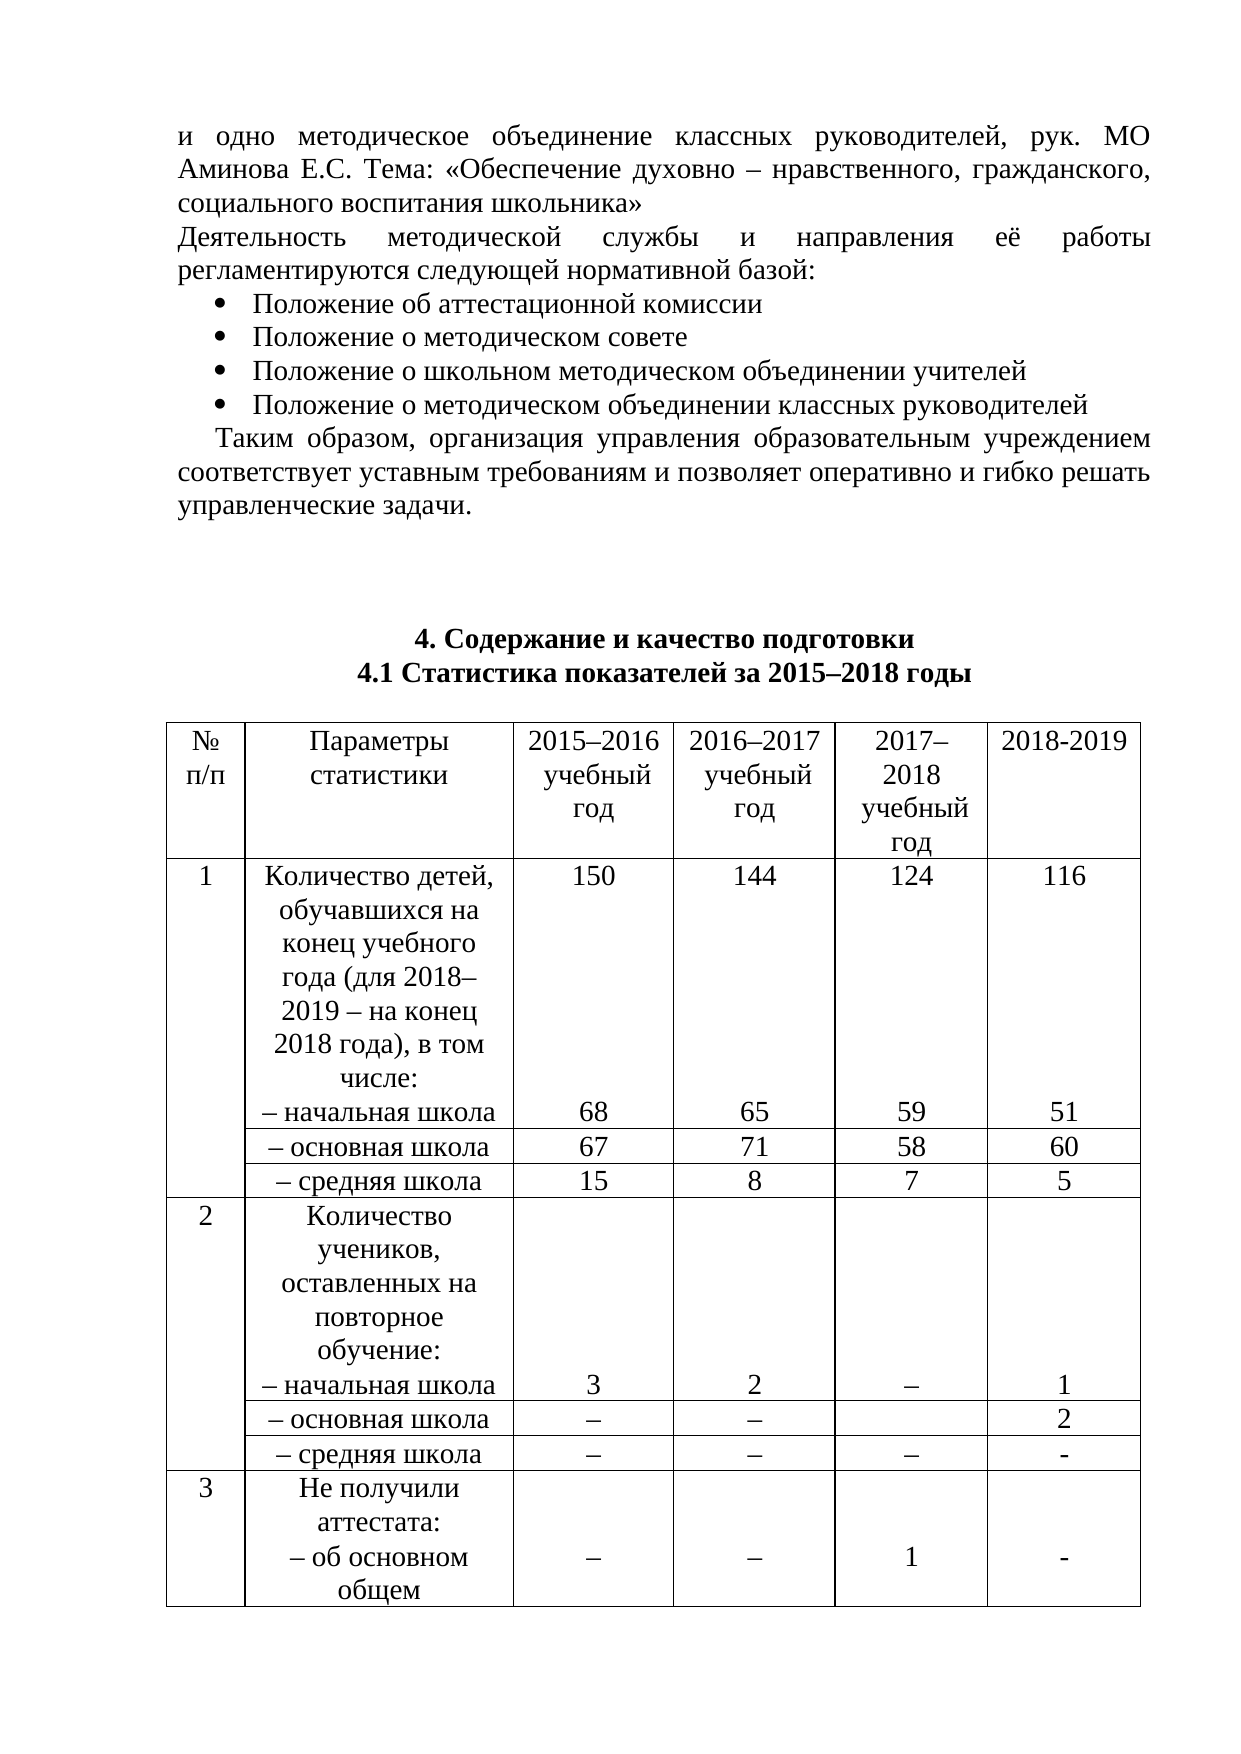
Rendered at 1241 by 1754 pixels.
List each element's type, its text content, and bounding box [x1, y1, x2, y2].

table_cell 60 [988, 1129, 1140, 1162]
table_cell 3 [514, 1366, 673, 1400]
table_cell Количество детей, обучавшихся на конец учебного года (для 2018–2019 – на конец 2018 года), в том числе: [246, 859, 513, 1093]
table_cell – [836, 1436, 987, 1469]
table_cell 116 [988, 859, 1140, 1093]
text 4.1 Статистика показателей за 2015–2018 годы [177, 655, 1152, 689]
table_cell 5 [988, 1164, 1140, 1197]
table_cell 1 [988, 1366, 1140, 1400]
list Положение о методическом объединении классных руководителей [215, 387, 1152, 420]
text 4. Содержание и качество подготовки [177, 622, 1152, 655]
table_cell Не получили аттестата: [246, 1471, 513, 1538]
table_cell 67 [514, 1129, 673, 1162]
table_cell – [514, 1538, 673, 1606]
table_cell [246, 1538, 513, 1606]
table_cell – основная школа [246, 1401, 513, 1435]
table_cell 7 [836, 1164, 987, 1197]
table_cell 1 [167, 859, 244, 1197]
table_header 2016–2017 учебный год [674, 723, 834, 857]
table_cell Количество учеников, оставленных на повторное обучение: [246, 1198, 513, 1366]
table_cell 15 [514, 1164, 673, 1197]
table_cell - [988, 1538, 1140, 1606]
table_cell 2 [167, 1198, 244, 1469]
table_cell [836, 1471, 987, 1538]
text Деятельность методической службы и направления её работы регламентируются следующей нормативной базой: [177, 219, 1152, 286]
table_cell [514, 1198, 673, 1366]
table_cell – средняя школа [246, 1164, 513, 1197]
table_cell – средняя школа [246, 1436, 513, 1469]
table_cell – основная школа [246, 1129, 513, 1162]
table_header 2017–2018 учебный год [836, 723, 987, 857]
table_cell [674, 1471, 834, 1538]
table_header № п/п [167, 723, 244, 857]
text и одно методическое объединение классных руководителей, рук. МО Аминова Е.С. Тема: «Обеспечение духовно – нравственного, гражданского, социального воспитания школьника» [177, 118, 1152, 219]
table_cell 124 [836, 859, 987, 1093]
table_header 2015–2016 учебный год [514, 723, 673, 857]
table_header 2018-2019 [988, 723, 1140, 857]
table_cell 59 [836, 1093, 987, 1128]
table_cell [988, 1198, 1140, 1366]
table_cell 2 [988, 1401, 1140, 1435]
table_cell 71 [674, 1129, 834, 1162]
table_cell – начальная школа [246, 1366, 513, 1400]
table_cell 58 [836, 1129, 987, 1162]
table_cell – [674, 1538, 834, 1606]
table_cell 8 [674, 1164, 834, 1197]
table_header Параметры статистики [246, 723, 513, 857]
table_cell [674, 1198, 834, 1366]
table_cell 1 [836, 1538, 987, 1606]
table_cell 3 [167, 1471, 244, 1606]
table_cell [836, 1198, 987, 1366]
table_cell – [836, 1366, 987, 1400]
table_cell – начальная школа [246, 1093, 513, 1128]
table_cell – [514, 1436, 673, 1469]
table_cell [988, 1471, 1140, 1538]
list Положение о методическом совете [215, 319, 1152, 353]
table_cell – [514, 1401, 673, 1435]
table_cell [836, 1401, 987, 1435]
text Таким образом, организация управления образовательным учреждением соответствует уставным требованиям и позволяет оперативно и гибко решать управленческие задачи. [177, 420, 1152, 521]
table_cell [514, 1471, 673, 1538]
table_cell 150 [514, 859, 673, 1093]
table_cell - [988, 1436, 1140, 1469]
list Положение о школьном методическом объединении учителей [215, 353, 1152, 387]
table_cell – [674, 1436, 834, 1469]
table_cell 144 [674, 859, 834, 1093]
table_cell – [674, 1401, 834, 1435]
table_cell 65 [674, 1093, 834, 1128]
table_cell 2 [674, 1366, 834, 1400]
list Положение об аттестационной комиссии [215, 286, 1152, 319]
table_cell 68 [514, 1093, 673, 1128]
table_cell 51 [988, 1093, 1140, 1128]
